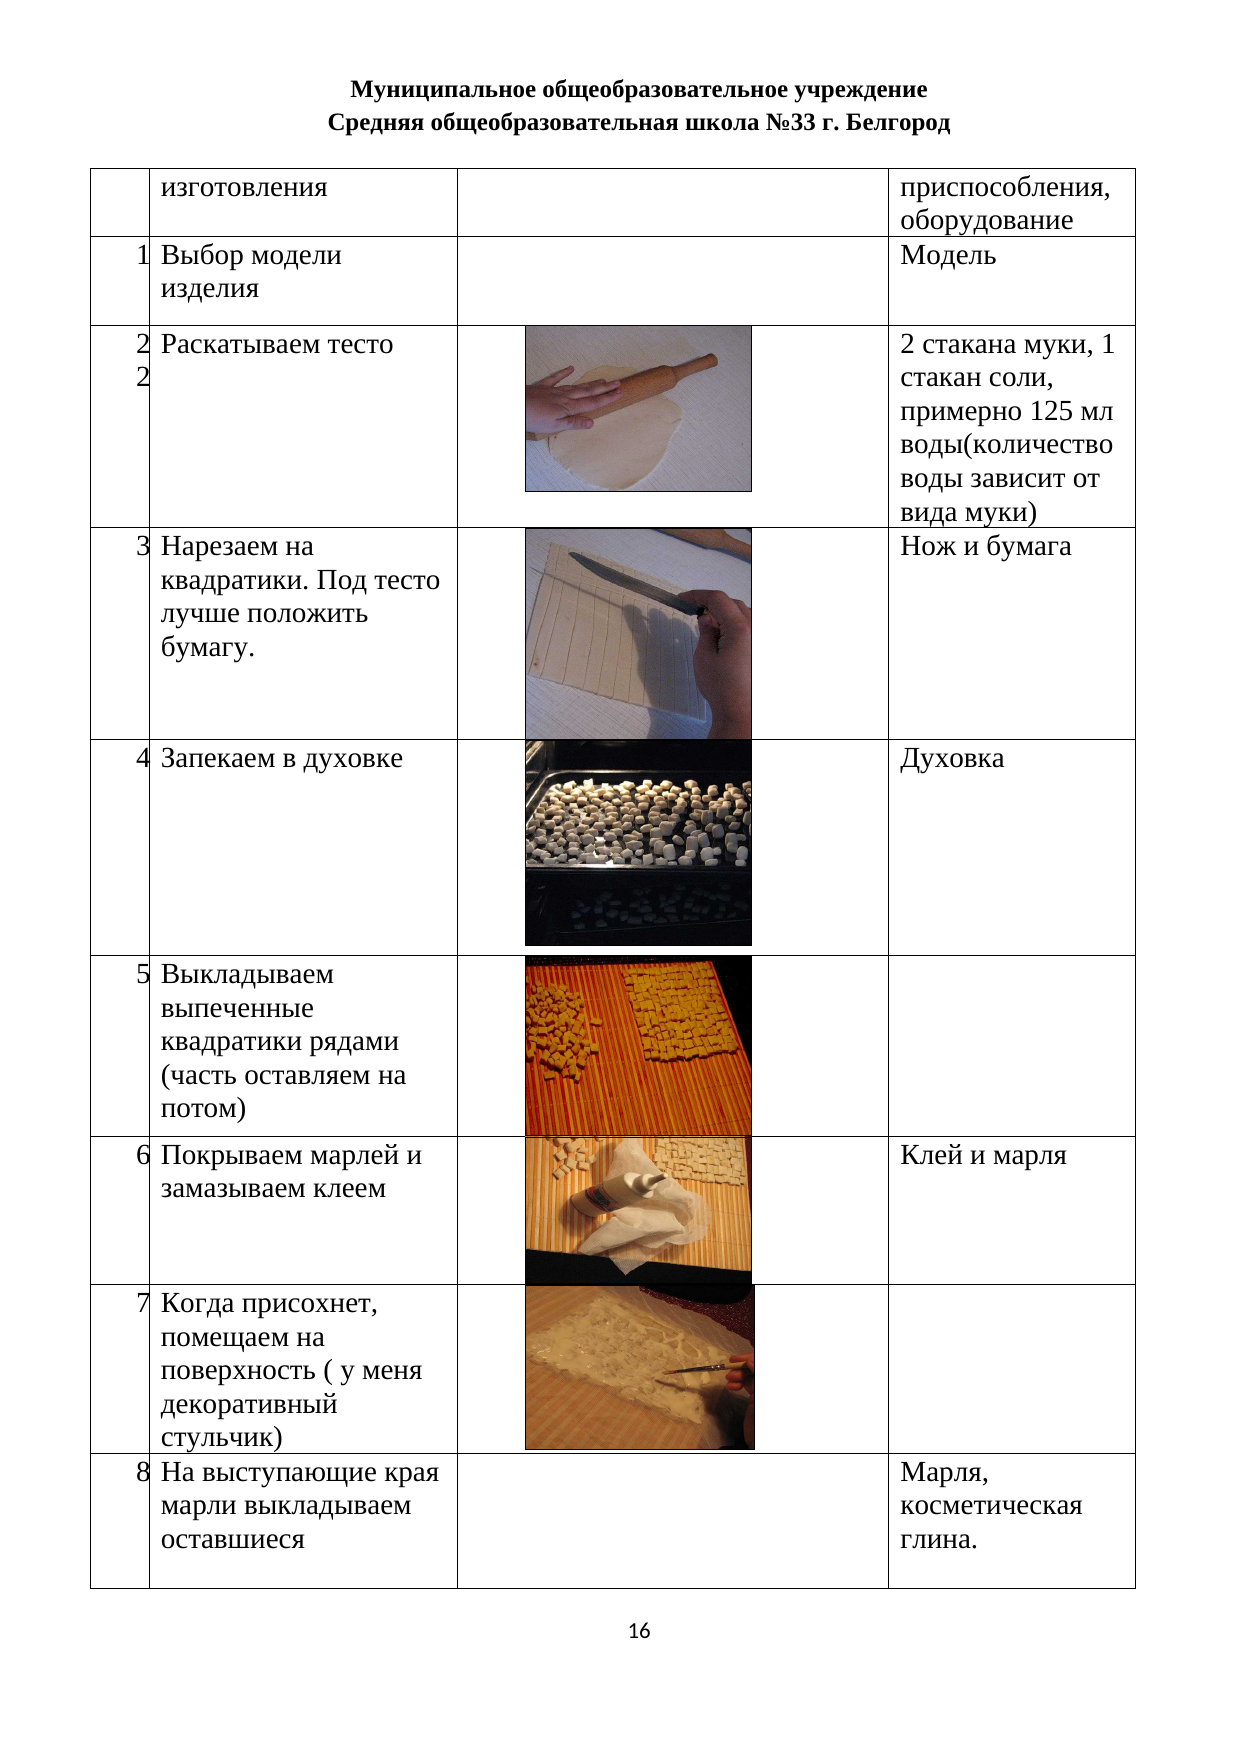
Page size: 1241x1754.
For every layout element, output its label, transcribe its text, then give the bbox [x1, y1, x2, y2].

table_cell 3 [91, 528, 149, 739]
table_cell [752, 528, 888, 739]
table_cell Выбор модели изделия [150, 237, 457, 325]
table_cell 2 стакана муки, 1 стакан соли, примерно 125 мл воды(количество воды зависит от вида муки) [889, 326, 1135, 527]
table_cell [458, 956, 525, 1136]
table_cell [458, 1137, 525, 1284]
table_cell [458, 237, 888, 325]
picture [526, 1286, 754, 1449]
table_cell [889, 956, 1135, 1136]
table_cell 6 [91, 1137, 149, 1284]
table_cell 5 [91, 956, 149, 1136]
table_cell Раскатываем тесто [150, 326, 457, 527]
picture [526, 957, 751, 1135]
picture [526, 529, 751, 739]
table_cell Нож и бумага [889, 528, 1135, 739]
table_cell [889, 1285, 1135, 1453]
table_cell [150, 1454, 457, 1587]
table_cell Модель [889, 237, 1135, 325]
table_cell [752, 956, 888, 1136]
table_cell [458, 1285, 888, 1453]
table_cell Клей и марля [889, 1137, 1135, 1284]
table_cell Запекаем в духовке [150, 740, 457, 955]
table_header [889, 169, 1135, 236]
picture [526, 326, 751, 491]
table_cell 4 [91, 740, 149, 955]
table_cell Выкладываем выпеченные квадратики рядами (часть оставляем на потом) [150, 956, 457, 1136]
table_cell 7 [91, 1285, 149, 1453]
table_cell 22 [91, 326, 149, 527]
table_header Эскиз [458, 169, 888, 236]
picture [526, 741, 751, 945]
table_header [150, 169, 457, 236]
table_header № [91, 169, 149, 236]
table_cell [458, 1454, 888, 1587]
table_cell Духовка [889, 740, 1135, 955]
table_cell [752, 1137, 888, 1284]
table_cell Когда присохнет, помещаем на поверхность ( у меня декоративный стульчик) [150, 1285, 457, 1453]
table_cell Нарезаем на квадратики. Под тесто лучше положить бумагу. [150, 528, 457, 739]
table_cell [458, 326, 888, 527]
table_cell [889, 1454, 1135, 1587]
table_cell Покрываем марлей и замазываем клеем [150, 1137, 457, 1284]
table_cell 8 [91, 1454, 149, 1587]
table_cell 1 [91, 237, 149, 325]
table_cell [458, 740, 888, 955]
picture [526, 1138, 751, 1283]
table_cell [458, 528, 525, 739]
